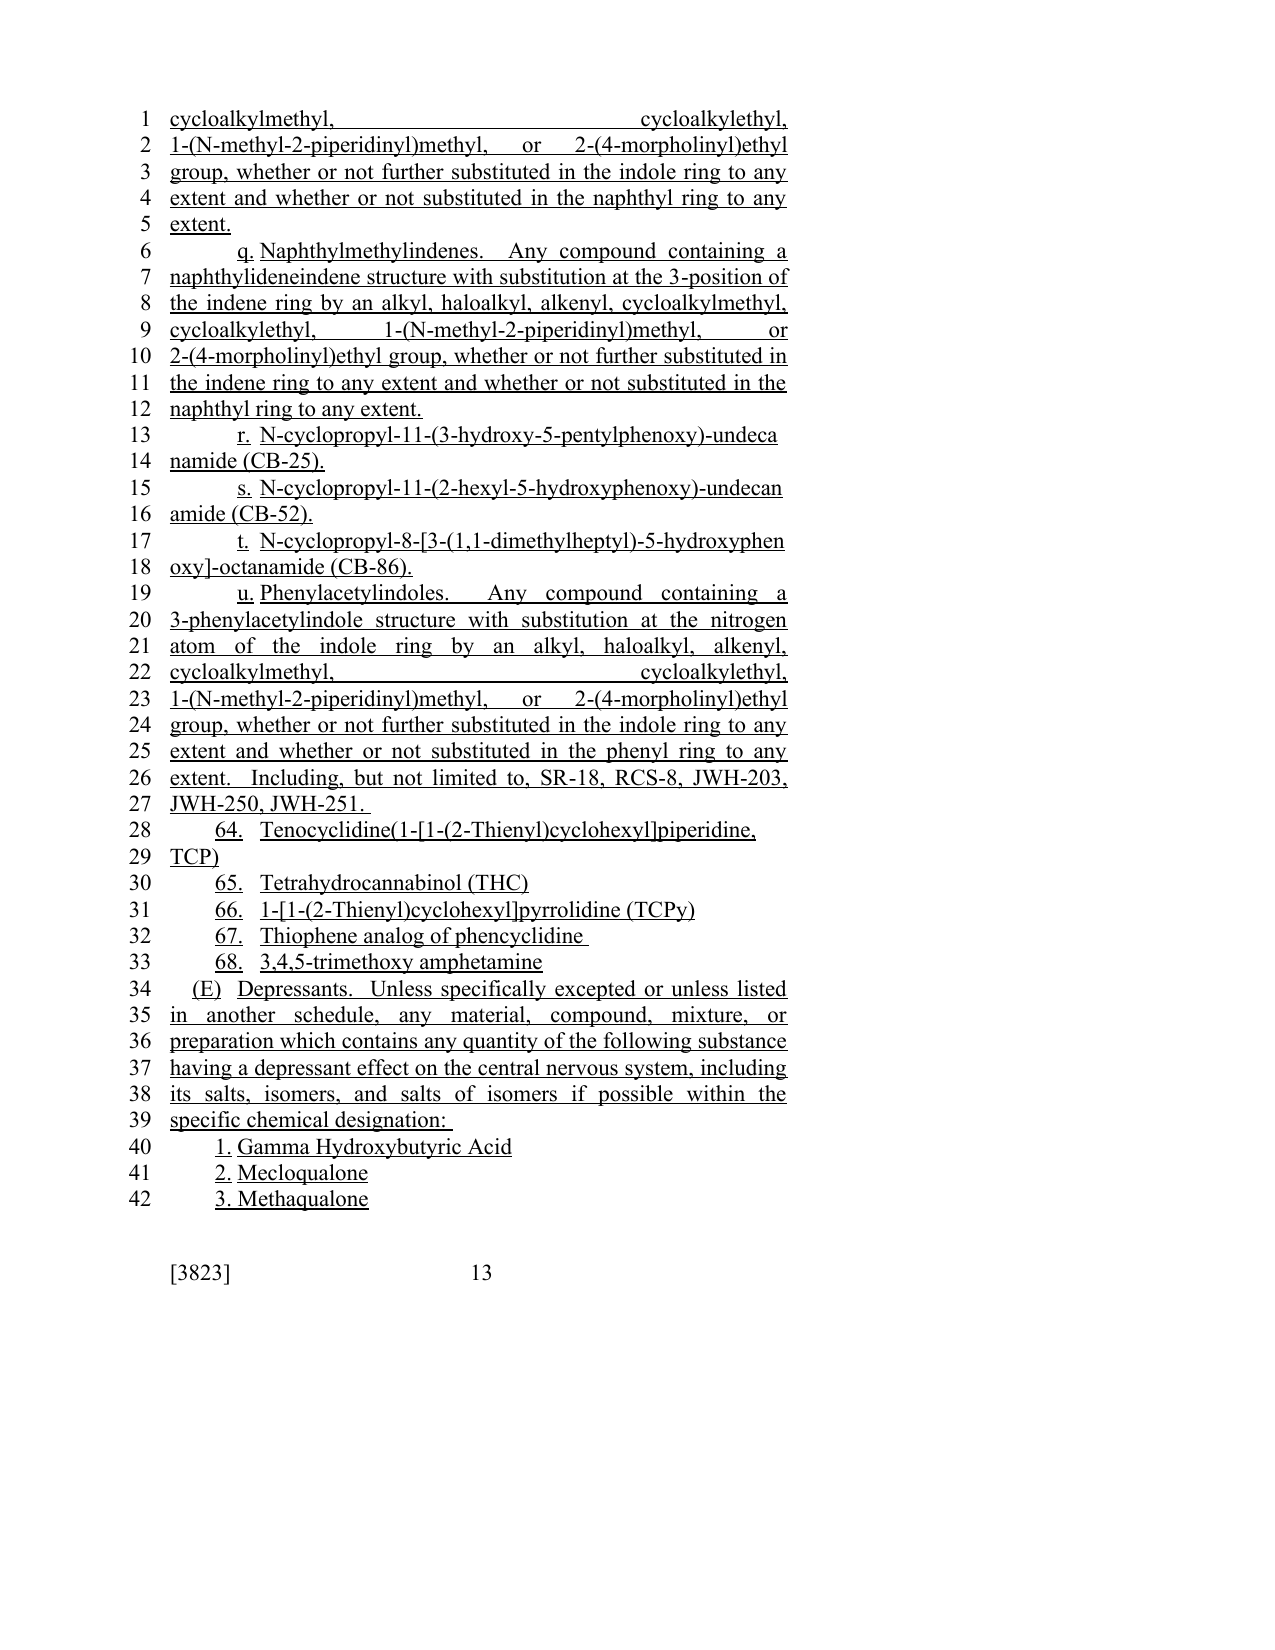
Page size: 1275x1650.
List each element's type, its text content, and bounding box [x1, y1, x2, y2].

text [169, 105, 787, 128]
text 64. Tenocyclidine(1-[1-(2-Thienyl)cyclohexyl]piperidine, TCP) [169, 817, 787, 869]
text 65. Tetrahydrocannabinol (THC) [169, 869, 787, 896]
text 67. Thiophene analog of phencyclidine [169, 922, 787, 948]
text q. Naphthylmethylindenes. Any compound containing a naphthylideneindene structure with substitution at the 3-position of the indene ring by an alkyl, haloalkyl, alkenyl, cycloalkylmethyl, cycloalkylethyl, 1-(N-methyl-2-piperidinyl)methyl, or 2-(4-morpholinyl)ethyl group, whether or not further substituted in the indene ring to any extent and whether or not substituted in the naphthyl ring to any extent. [169, 237, 787, 286]
text (E) Depressants. Unless specifically excepted or unless listed in another schedule, any material, compound, mixture, or preparation which contains any quantity of the following substance having a depressant effect on the central nervous system, including its salts, isomers, and salts of isomers if possible within the specific chemical designation: [169, 975, 787, 1024]
text 2. Mecloqualone [169, 1159, 787, 1186]
text 66. 1-[1-(2-Thienyl)cyclohexyl]pyrrolidine (TCPy) [169, 896, 787, 922]
text 3. Methaqualone [169, 1186, 787, 1212]
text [169, 129, 787, 154]
text t. N-cyclopropyl-8-[3-(1,1-dimethylheptyl)-5-hydroxyphenoxy]-octanamide (CB-86). [169, 527, 787, 579]
text s. N-cyclopropyl-11-(2-hexyl-5-hydroxyphenoxy)-undecanamide (CB-52). [169, 474, 787, 527]
text r. N-cyclopropyl-11-(3-hydroxy-5-pentylphenoxy)-undecanamide (CB-25). [169, 421, 787, 474]
text 1. Gamma Hydroxybutyric Acid [169, 1133, 787, 1159]
text u. Phenylacetylindoles. Any compound containing a 3-phenylacetylindole structure with substitution at the nitrogen atom of the indole ring by an alkyl, haloalkyl, alkenyl, cycloalkylmethyl, cycloalkylethyl, 1-(N-methyl-2-piperidinyl)methyl, or 2-(4-morpholinyl)ethyl group, whether or not further substituted in the indole ring to any extent and whether or not substituted in the phenyl ring to any extent. Including, but not limited to, SR-18, RCS-8, JWH-203, JWH-250, JWH-251. [169, 579, 787, 629]
text 68. 3,4,5-trimethoxy amphetamine [169, 948, 787, 975]
